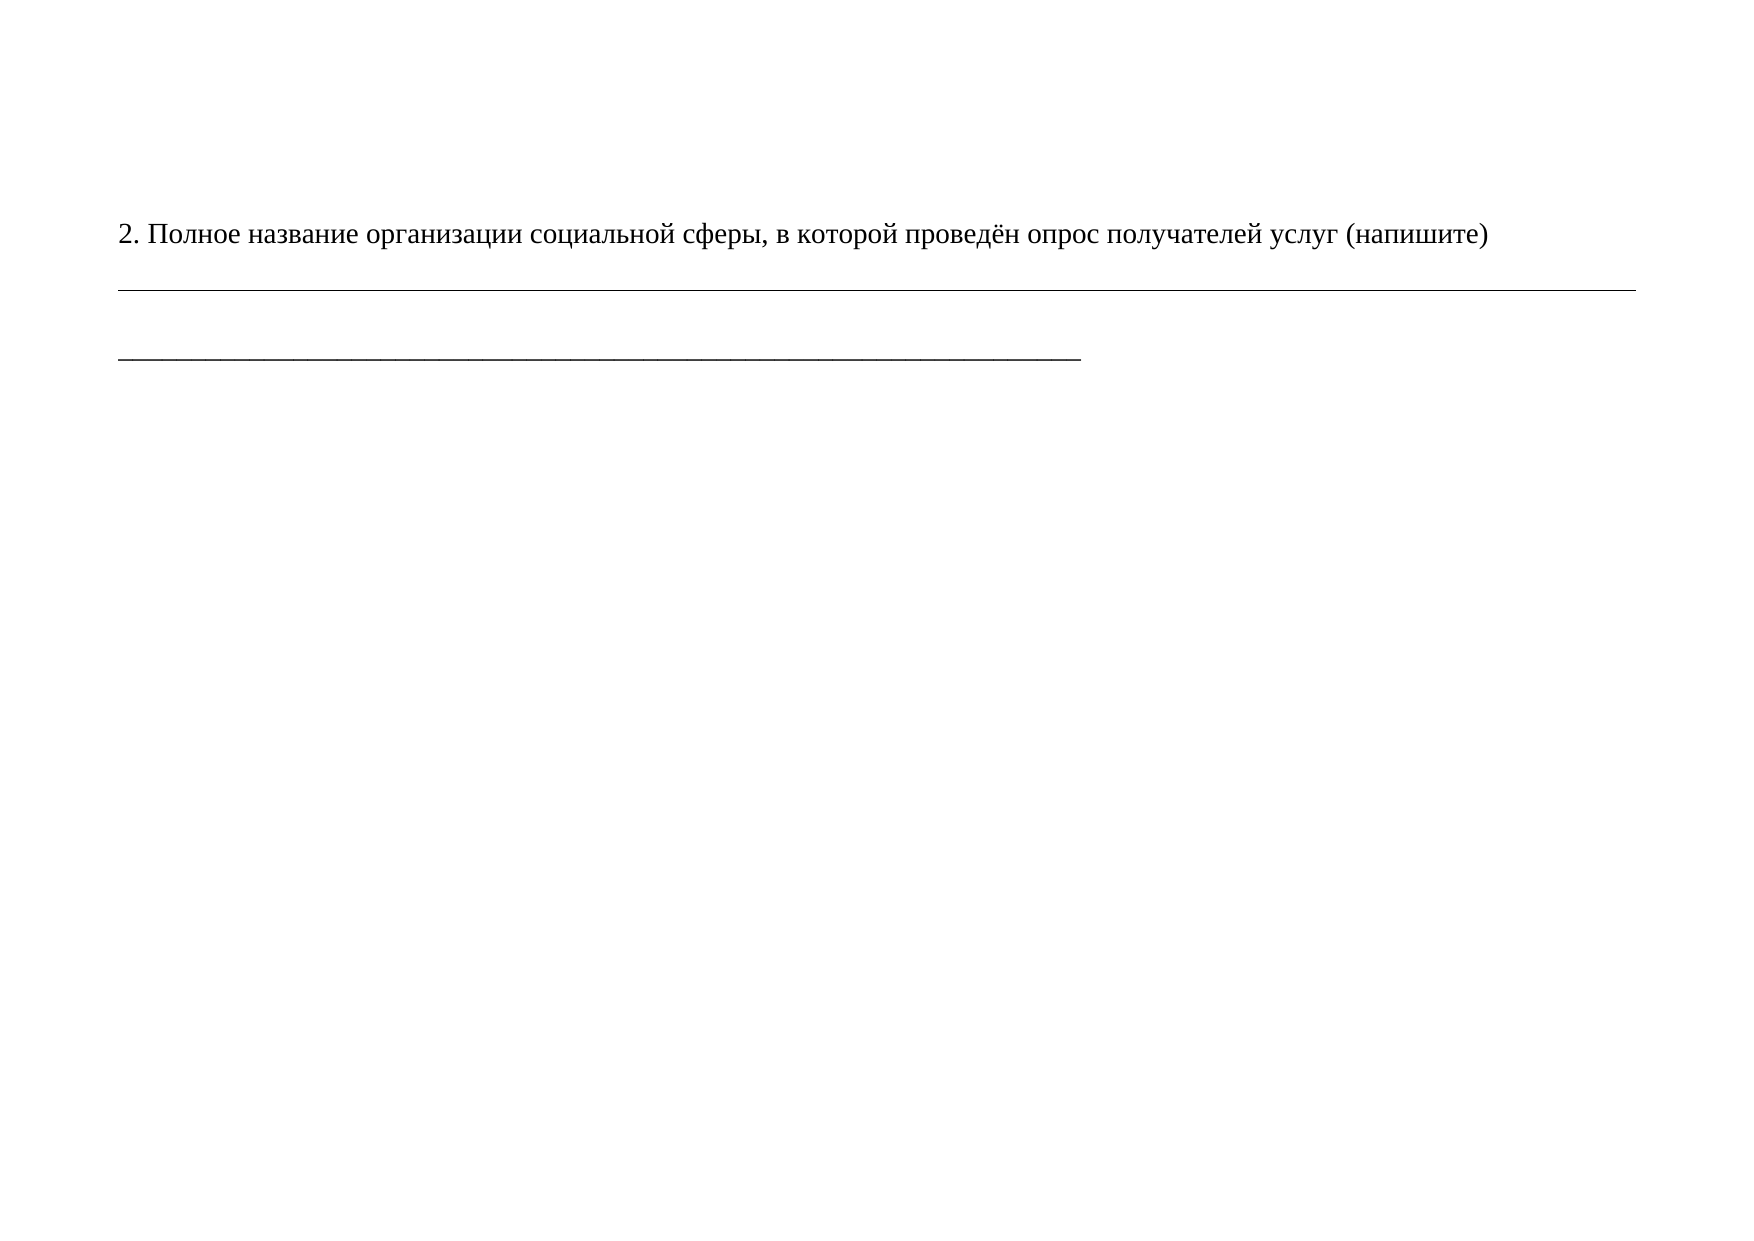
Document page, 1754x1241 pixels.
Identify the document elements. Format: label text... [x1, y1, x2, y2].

text __________________________________________________________________ [118, 330, 1636, 363]
text 2. Полное название организации социальной сферы, в которой проведён опрос получателей услуг (напишите) [118, 216, 1636, 249]
